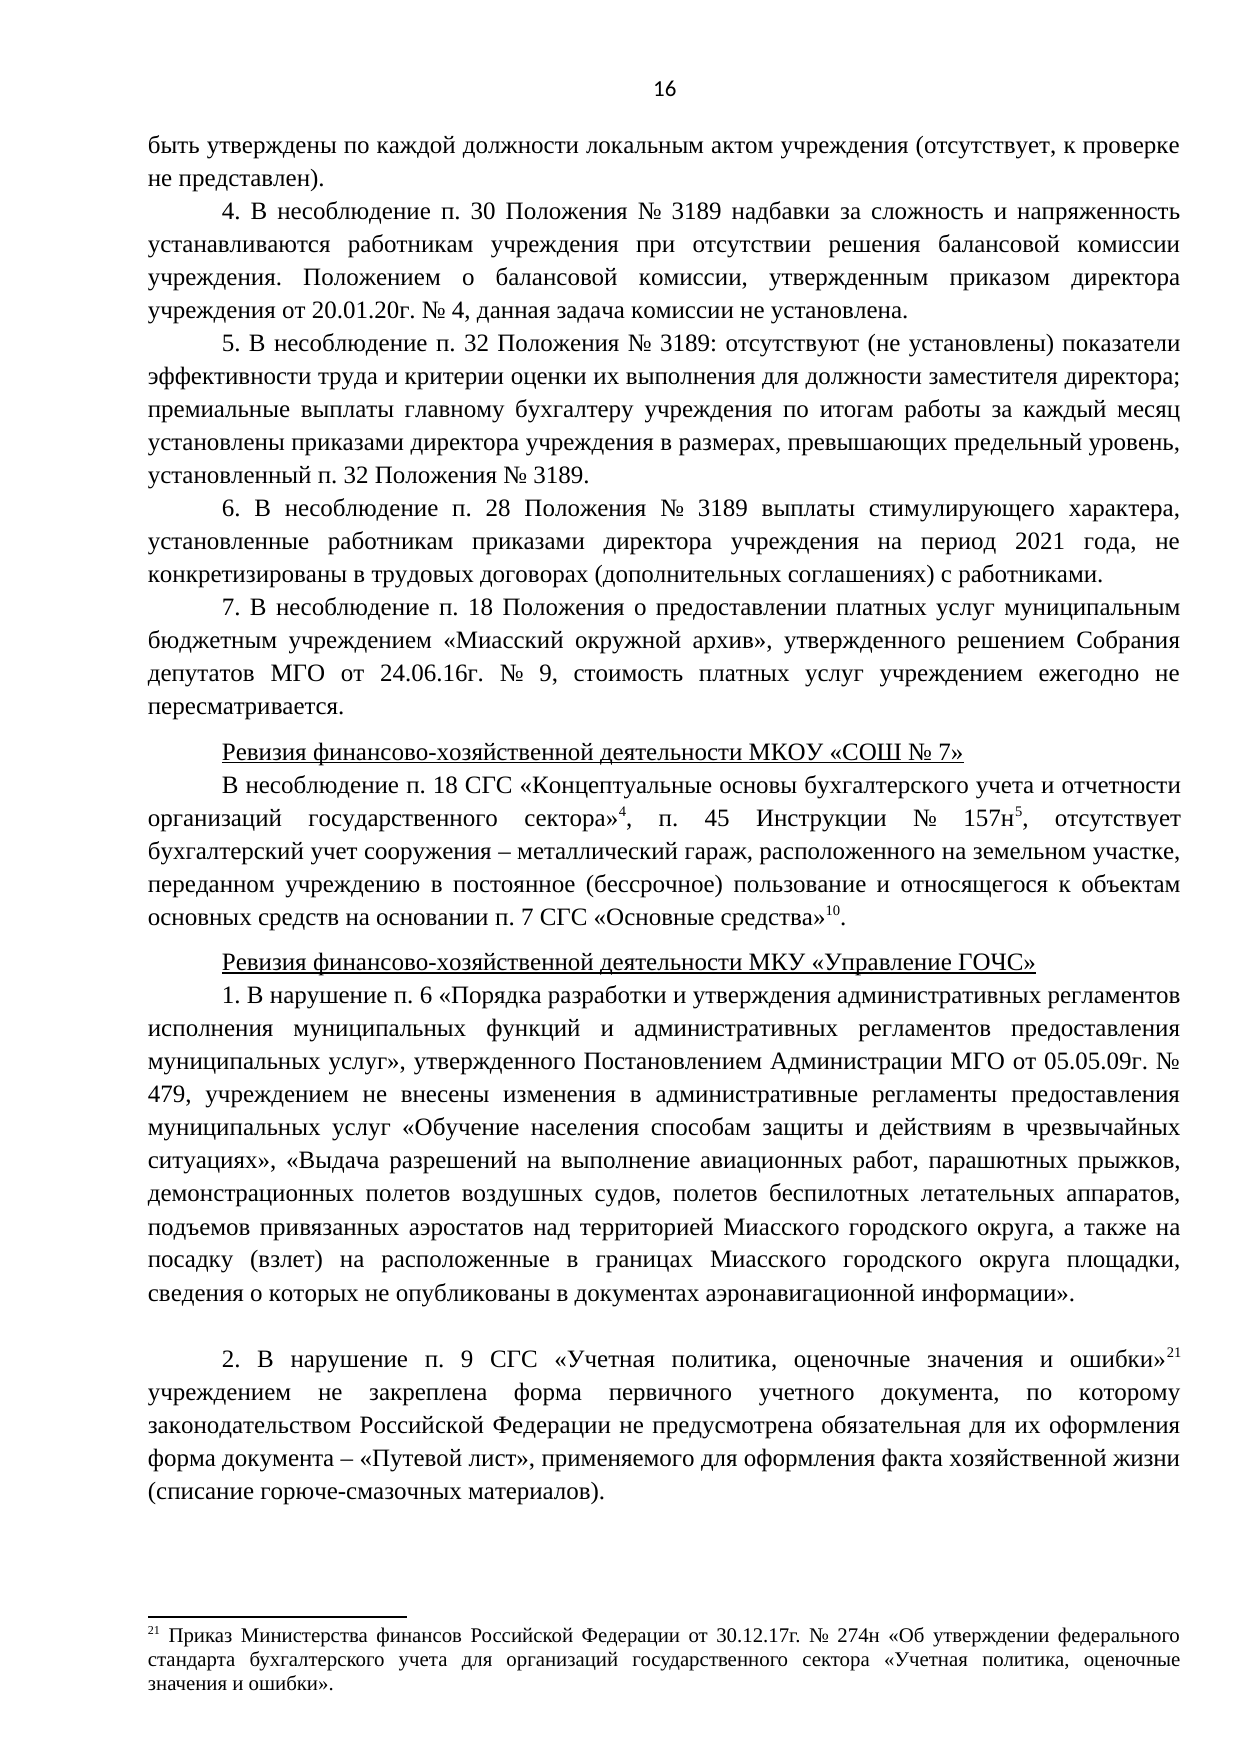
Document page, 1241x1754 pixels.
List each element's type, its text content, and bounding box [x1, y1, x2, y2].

text Ревизия финансово-хозяйственной деятельности МКУ «Управление ГОЧС» [148, 947, 1181, 976]
text 2. В нарушение п. 9 СГС «Учетная политика, оценочные значения и ошибки» учреждением не закреплена форма первичного учетного документа, по которому законодательством Российской Федерации не предусмотрена обязательная для их оформления форма документа – «Путевой лист», применяемого для оформления факта хозяйственной жизни (списание горюче-смазочных материалов). [148, 1344, 1181, 1504]
text 1. В нарушение п. 6 «Порядка разработки и утверждения административных регламентов исполнения муниципальных функций и административных регламентов предоставления муниципальных услуг», утвержденного Постановлением Администрации МГО от 05.05.09г. № 479, учреждением не внесены изменения в административные регламенты предоставления муниципальных услуг «Обучение населения способам защиты и действиям в чрезвычайных ситуациях», «Выдача разрешений на выполнение авиационных работ, парашютных прыжков, демонстрационных полетов воздушных судов, полетов беспилотных летательных аппаратов, подъемов привязанных аэростатов над территорией Миасского городского округа, а также на посадку (взлет) на расположенные в границах Миасского городского округа площадки, сведения о которых не опубликованы в документах аэронавигационной информации». [148, 980, 1181, 1306]
text 7. В несоблюдение п. 18 Положения о предоставлении платных услуг муниципальным бюджетным учреждением «Миасский окружной архив», утвержденного решением Собрания депутатов МГО от 24.06.16г. № 9, стоимость платных услуг учреждением ежегодно не пересматривается. [148, 592, 1181, 720]
text В несоблюдение п. 18 СГС «Концептуальные основы бухгалтерского учета и отчетности организаций государственного сектора»4, п. 45 Инструкции № 157н5, отсутствует бухгалтерский учет сооружения – металлический гараж, расположенного на земельном участке, переданном учреждению в постоянное (бессрочное) пользование и относящегося к объектам основных средств на основании п. 7 СГС «Основные средства»10. [148, 770, 1181, 931]
text Ревизия финансово-хозяйственной деятельности МКОУ «СОШ № 7» [148, 737, 1181, 766]
text 4. В несоблюдение п. 30 Положения № 3189 надбавки за сложность и напряженность устанавливаются работникам учреждения при отсутствии решения балансовой комиссии учреждения. Положением о балансовой комиссии, утвержденным приказом директора учреждения от 20.01.20г. № 4, данная задача комиссии не установлена. [148, 196, 1181, 324]
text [148, 130, 1181, 192]
text 5. В несоблюдение п. 32 Положения № 3189: отсутствуют (не установлены) показатели эффективности труда и критерии оценки их выполнения для должности заместителя директора; премиальные выплаты главному бухгалтеру учреждения по итогам работы за каждый месяц установлены приказами директора учреждения в размерах, превышающих предельный уровень, установленный п. 32 Положения № 3189. [148, 328, 1181, 489]
text 6. В несоблюдение п. 28 Положения № 3189 выплаты стимулирующего характера, установленные работникам приказами директора учреждения на период 2021 года, не конкретизированы в трудовых договорах (дополнительных соглашениях) с работниками. [148, 493, 1181, 588]
